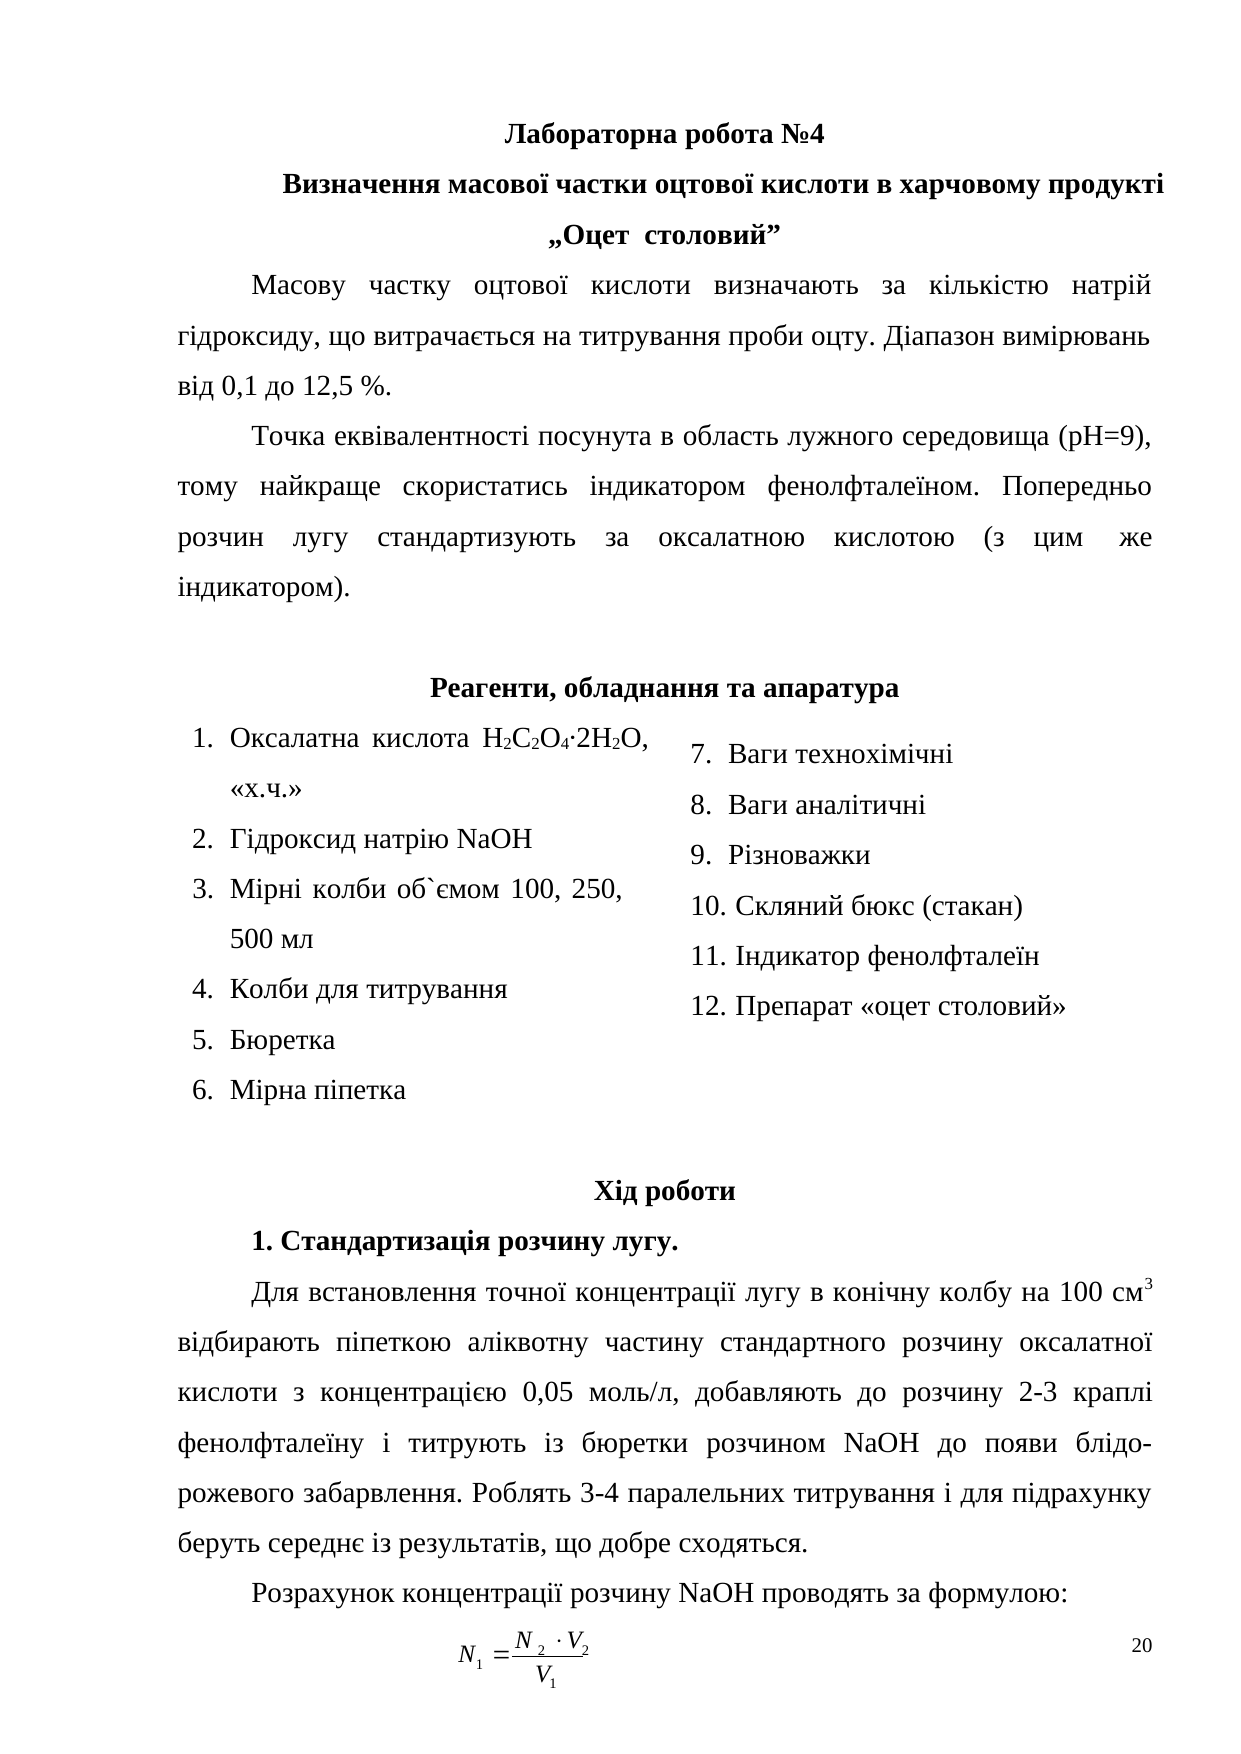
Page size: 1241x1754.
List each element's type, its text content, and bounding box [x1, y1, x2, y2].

text N 2 V2 20 [515, 1622, 1230, 1656]
list Мірні колби об`ємом 100, 250, 500 мл [192, 871, 653, 955]
list Колби для титрування [192, 972, 653, 1005]
list Різноважки [690, 837, 1230, 871]
list Ваги аналітичні [690, 787, 1230, 821]
list Ваги технохімічні [690, 737, 1230, 770]
subtitle Реагенти, обладнання та апаратура [228, 670, 1101, 703]
list Скляний бюкс (стакан) [690, 888, 1230, 921]
list Мірна піпетка [192, 1072, 653, 1106]
list Індикатор фенолфталеїн [690, 938, 1230, 972]
text Для встановлення точної концентрації лугу в конічну колбу на 100 см3 відбирають піпеткою аліквотну частину стандартного розчину оксалатної кислоти з концентрацією 0,05 моль/л, добавляють до розчину 2-3 краплі фенолфталеїну і титрують із бюретки розчином NaOH до появи блідо- рожевого забарвлення. Роблять 3-4 паралельних титрування і для підрахунку беруть середнє із результатів, що добре сходяться. [177, 1274, 1153, 1559]
list Препарат «оцет столовий» [690, 988, 1230, 1022]
text «х.ч.» [229, 771, 653, 804]
subtitle Лабораторна робота №4 [228, 116, 1101, 149]
text 1 [148, 1675, 957, 1692]
text Розрахунок концентрації розчину NaOH проводять за формулою: [251, 1576, 1230, 1609]
list Гідроксид натрію NaOH [192, 821, 653, 854]
text Масову частку оцтової кислоти визначають за кількістю натрій гідроксиду, що витрачається на титрування проби оцту. Діапазон вимірювань від 0,1 до 12,5 %. [177, 267, 1152, 401]
text Точка еквівалентності посунута в область лужного середовища (pH=9), тому найкраще скористатись індикатором фенолфталеїном. Попередньо розчин лугу стандартизують за оксалатною кислотою (з цим же індикатором). [177, 418, 1152, 603]
subtitle Хід роботи [228, 1173, 1101, 1206]
list Стандартизація розчину лугу. [251, 1223, 1230, 1257]
list Бюретка [192, 1022, 653, 1056]
text Визначення масової частки оцтової кислоти в харчовому продукті „Оцет столовий” [148, 167, 1181, 251]
text 1 [148, 1656, 811, 1672]
list Оксалатна кислота H2C2O4∙2H2O, [192, 720, 653, 753]
